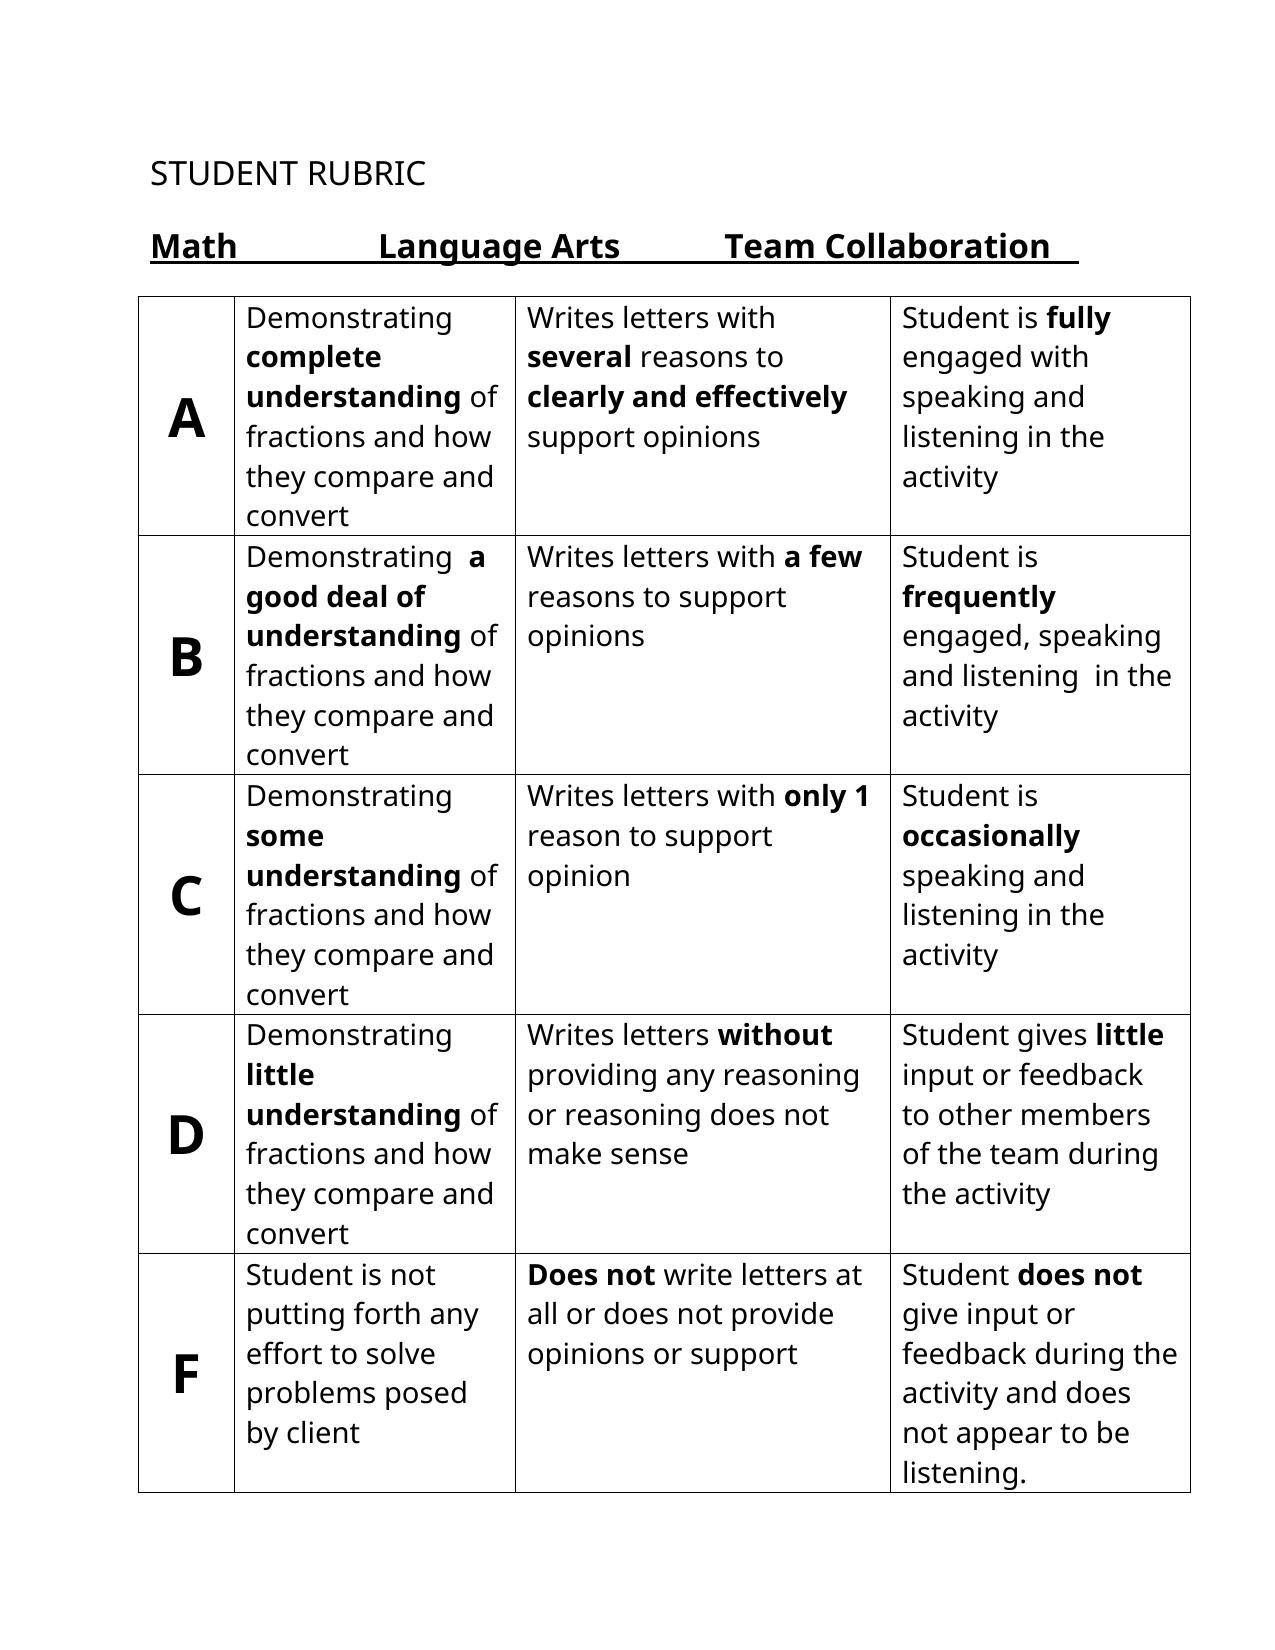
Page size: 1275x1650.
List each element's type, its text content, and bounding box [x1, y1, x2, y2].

table_cell C [139, 775, 234, 1013]
table_cell B [139, 536, 234, 774]
table_cell Demonstrating little understanding of fractions and how they compare and convert [235, 1015, 515, 1253]
text STUDENT RUBRIC [150, 150, 1125, 195]
table_header Writes letters with several reasons to clearly and effectively support opinions [516, 297, 890, 535]
table_cell Demonstrating some understanding of fractions and how they compare and convert [235, 775, 515, 1013]
table_cell Student gives little input or feedback to other members of the team during the activity [891, 1015, 1190, 1253]
table_cell Student does not give input or feedback during the activity and does not appear to be listening. [891, 1254, 1190, 1492]
table_cell Student is frequently engaged, speaking and listening in the activity [891, 536, 1190, 774]
table_cell D [139, 1015, 234, 1253]
table_header Student is fully engaged with speaking and listening in the activity [891, 297, 1190, 535]
table_cell Writes letters with a few reasons to support opinions [516, 536, 890, 774]
table_cell Student is occasionally speaking and listening in the activity [891, 775, 1190, 1013]
table_header A [139, 297, 234, 535]
table_cell Does not write letters at all or does not provide opinions or support [516, 1254, 890, 1492]
table_header Demonstrating complete understanding of fractions and how they compare and convert [235, 297, 515, 535]
table_cell Demonstrating a good deal of understanding of fractions and how they compare and convert [235, 536, 515, 774]
table_cell Student is not putting forth any effort to solve problems posed by client [235, 1254, 515, 1492]
table_cell Writes letters with only 1 reason to support opinion [516, 775, 890, 1013]
table_cell F [139, 1254, 234, 1492]
table_cell Writes letters without providing any reasoning or reasoning does not make sense [516, 1015, 890, 1253]
text Math Language Arts Team Collaboration__ [150, 223, 1125, 268]
